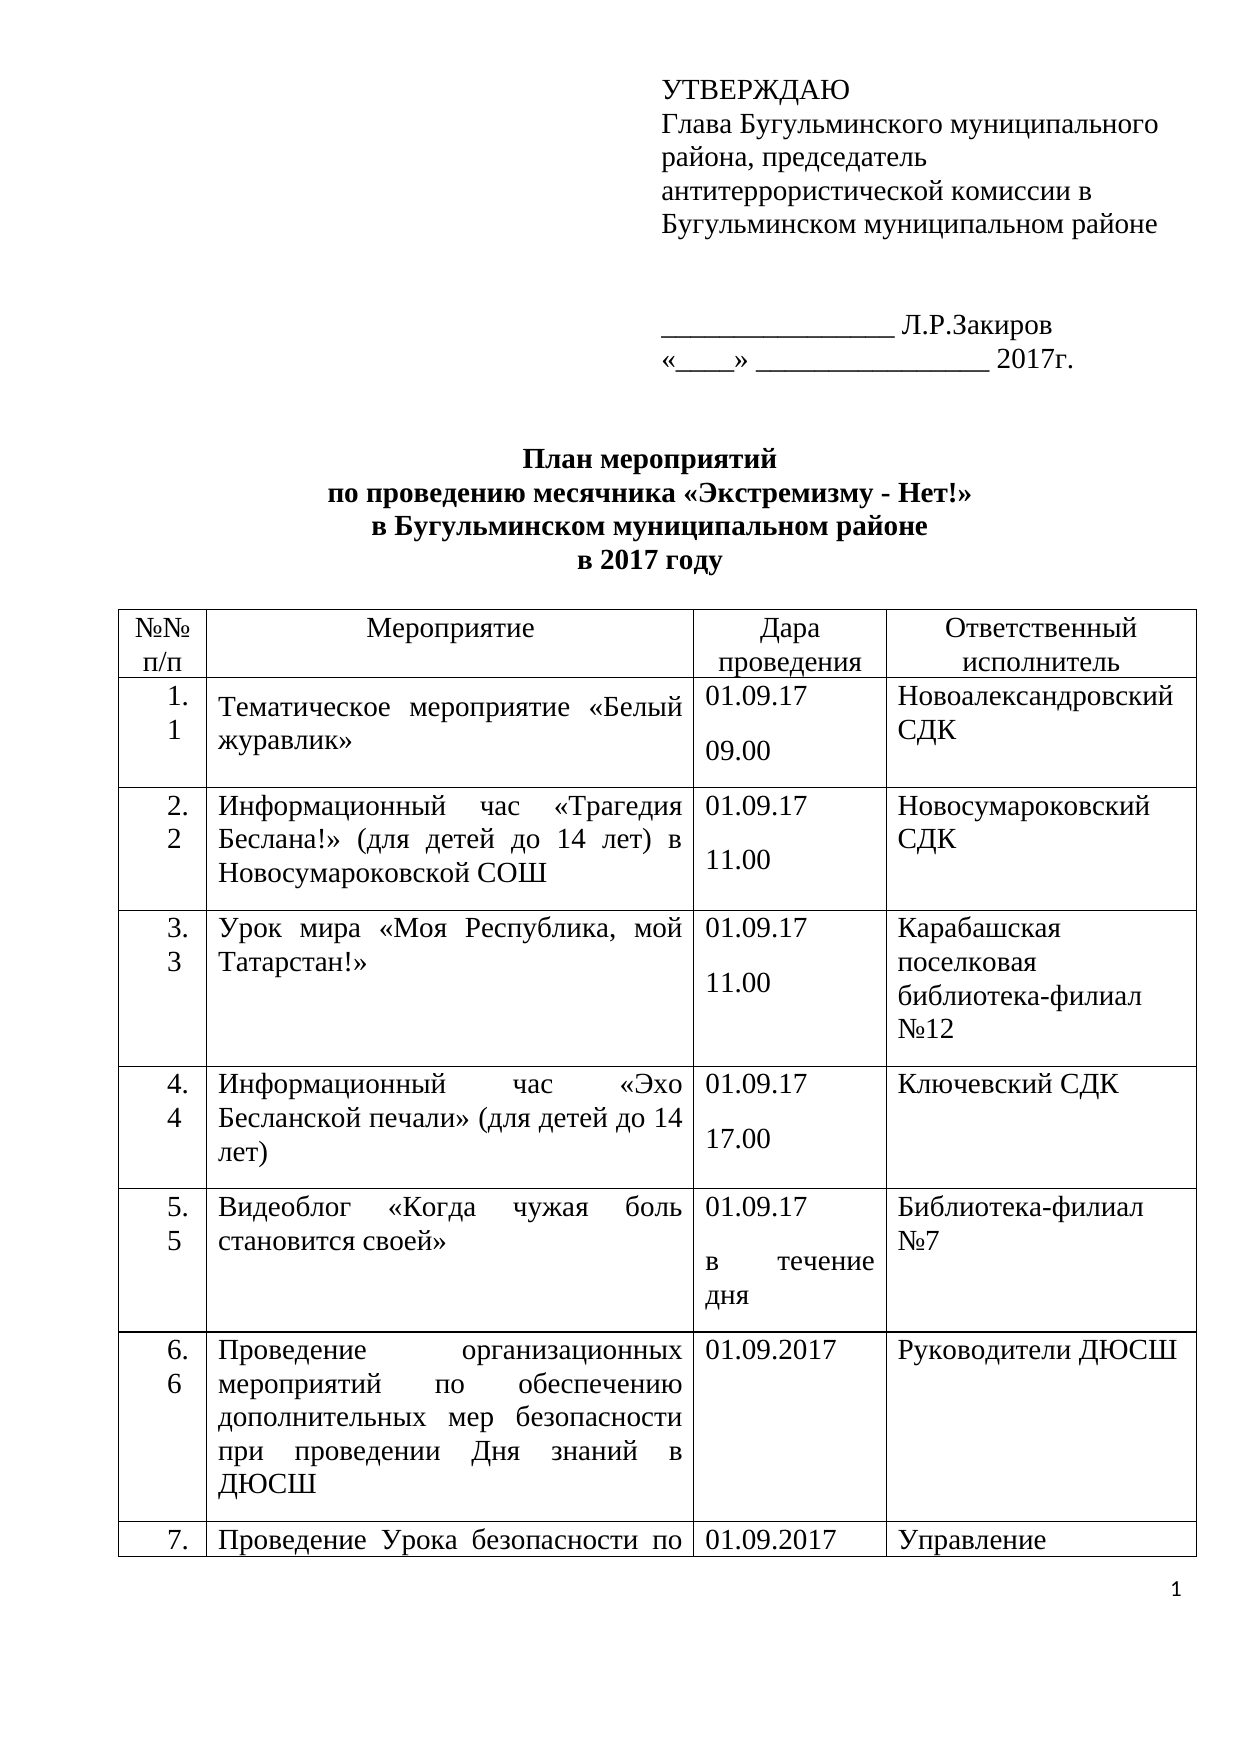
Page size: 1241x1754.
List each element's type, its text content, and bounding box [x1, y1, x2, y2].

table_cell 01.09.17 в течение дня [694, 1189, 886, 1331]
table_cell 1 [119, 678, 206, 787]
table_cell Проведение организационных мероприятий по обеспечению дополнительных мер безопасности при проведении Дня знаний в ДЮСШ [207, 1333, 693, 1521]
table_cell Ключевский СДК [887, 1067, 1196, 1188]
table_cell Урок мира «Моя Республика, мой Татарстан!» [207, 911, 693, 1066]
table_cell Тематическое мероприятие «Белый журавлик» [207, 678, 693, 787]
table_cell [207, 1522, 693, 1556]
table_cell 01.09.17 09.00 [694, 678, 886, 787]
text План мероприятий [118, 441, 1181, 475]
text по проведению месячника «Экстремизму - Нет!» [118, 475, 1181, 508]
table_cell 2 [119, 788, 206, 909]
table_cell 01.09.17 17.00 [694, 1067, 886, 1188]
table_cell 01.09.2017 [694, 1333, 886, 1521]
table_cell Новоалександровский СДК [887, 678, 1196, 787]
table_header Ответственный исполнитель [887, 610, 1196, 677]
table_cell Карабашская поселковая библиотека-филиал №12 [887, 911, 1196, 1066]
table_cell 01.09.17 11.00 [694, 788, 886, 909]
table_header №№ п/п [119, 610, 206, 677]
text в Бугульминском муниципальном районе [118, 508, 1181, 542]
table_header Дара проведения [694, 610, 886, 677]
table_cell 5 [119, 1189, 206, 1331]
table_cell Видеоблог «Когда чужая боль становится своей» [207, 1189, 693, 1331]
table_cell 3 [119, 911, 206, 1066]
table_cell 01.09.17 11.00 [694, 911, 886, 1066]
table_cell 01.09.2017 [694, 1522, 886, 1556]
text в 2017 году [118, 542, 1181, 576]
table_cell 4 [119, 1067, 206, 1188]
table_header [310, 73, 1181, 408]
table_cell Библиотека-филиал №7 [887, 1189, 1196, 1331]
table_cell Информационный час «Эхо Бесланской печали» (для детей до 14 лет) [207, 1067, 693, 1188]
table_cell Новосумароковский СДК [887, 788, 1196, 909]
table_cell Информационный час «Трагедия Беслана!» (для детей до 14 лет) в Новосумароковской СОШ [207, 788, 693, 909]
table_header Мероприятие [207, 610, 693, 677]
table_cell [887, 1522, 1196, 1556]
table_cell 7 [119, 1522, 206, 1556]
table_cell 6 [119, 1333, 206, 1521]
table_cell Руководители ДЮСШ [887, 1333, 1196, 1521]
